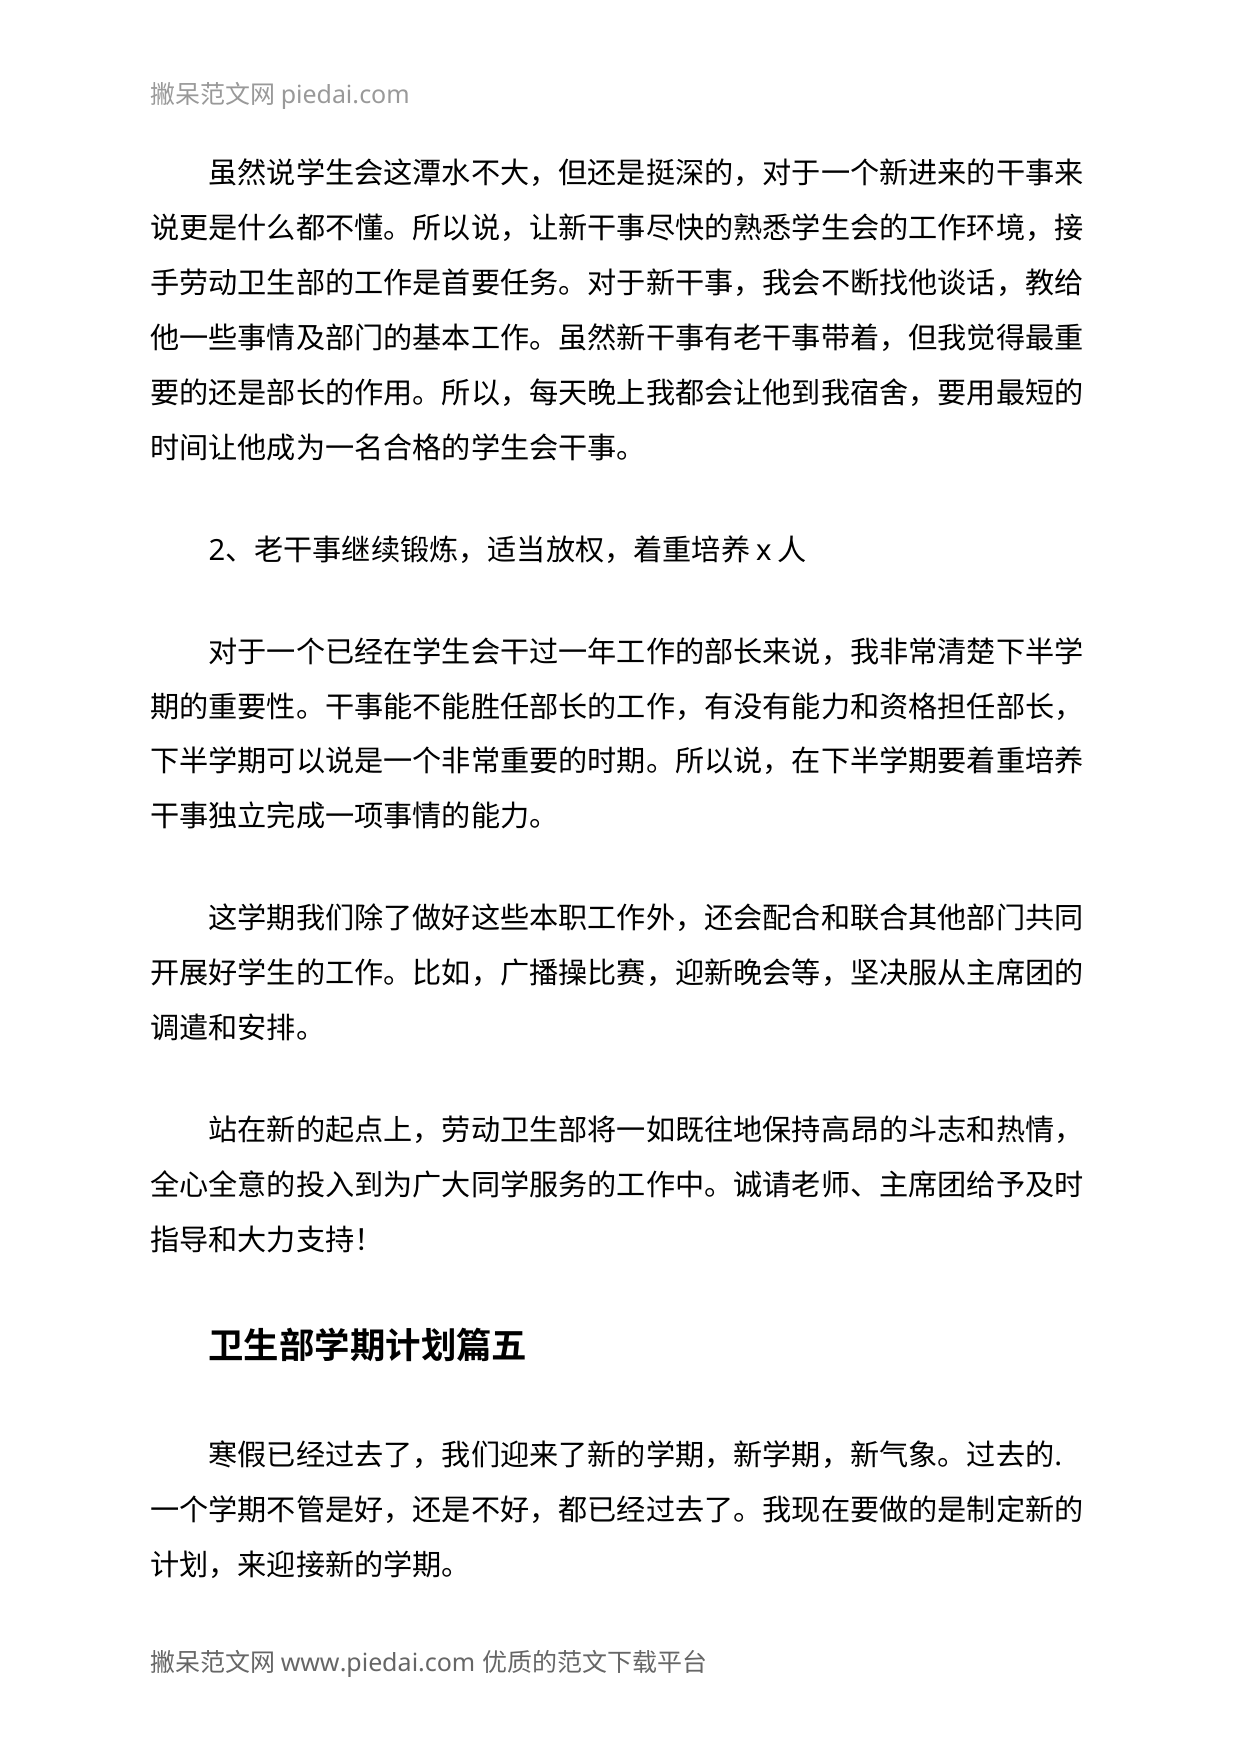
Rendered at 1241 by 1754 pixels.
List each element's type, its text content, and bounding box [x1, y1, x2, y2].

text 2、老干事继续锻炼，适当放权，着重培养x人 [150, 526, 1090, 569]
text 卫生部学期计划篇五 [150, 1318, 1090, 1369]
text 站在新的起点上，劳动卫生部将一如既往地保持高昂的斗志和热情，全心全意的投入到为广大同学服务的工作中。诚请老师、主席团给予及时指导和大力支持！ [150, 1106, 1090, 1258]
text 寒假已经过去了，我们迎来了新的学期，新学期，新气象。过去的.一个学期不管是好，还是不好，都已经过去了。我现在要做的是制定新的计划，来迎接新的学期。 [150, 1431, 1090, 1583]
text 虽然说学生会这潭水不大，但还是挺深的，对于一个新进来的干事来说更是什么都不懂。所以说，让新干事尽快的熟悉学生会的工作环境，接手劳动卫生部的工作是首要任务。对于新干事，我会不断找他谈话，教给他一些事情及部门的基本工作。虽然新干事有老干事带着，但我觉得最重要的还是部长的作用。所以，每天晚上我都会让他到我宿舍，要用最短的时间让他成为一名合格的学生会干事。 [150, 150, 1090, 467]
text 对于一个已经在学生会干过一年工作的部长来说，我非常清楚下半学期的重要性。干事能不能胜任部长的工作，有没有能力和资格担任部长，下半学期可以说是一个非常重要的时期。所以说，在下半学期要着重培养干事独立完成一项事情的能力。 [150, 628, 1090, 835]
text 这学期我们除了做好这些本职工作外，还会配合和联合其他部门共同开展好学生的工作。比如，广播操比赛，迎新晚会等，坚决服从主席团的调遣和安排。 [150, 895, 1090, 1047]
